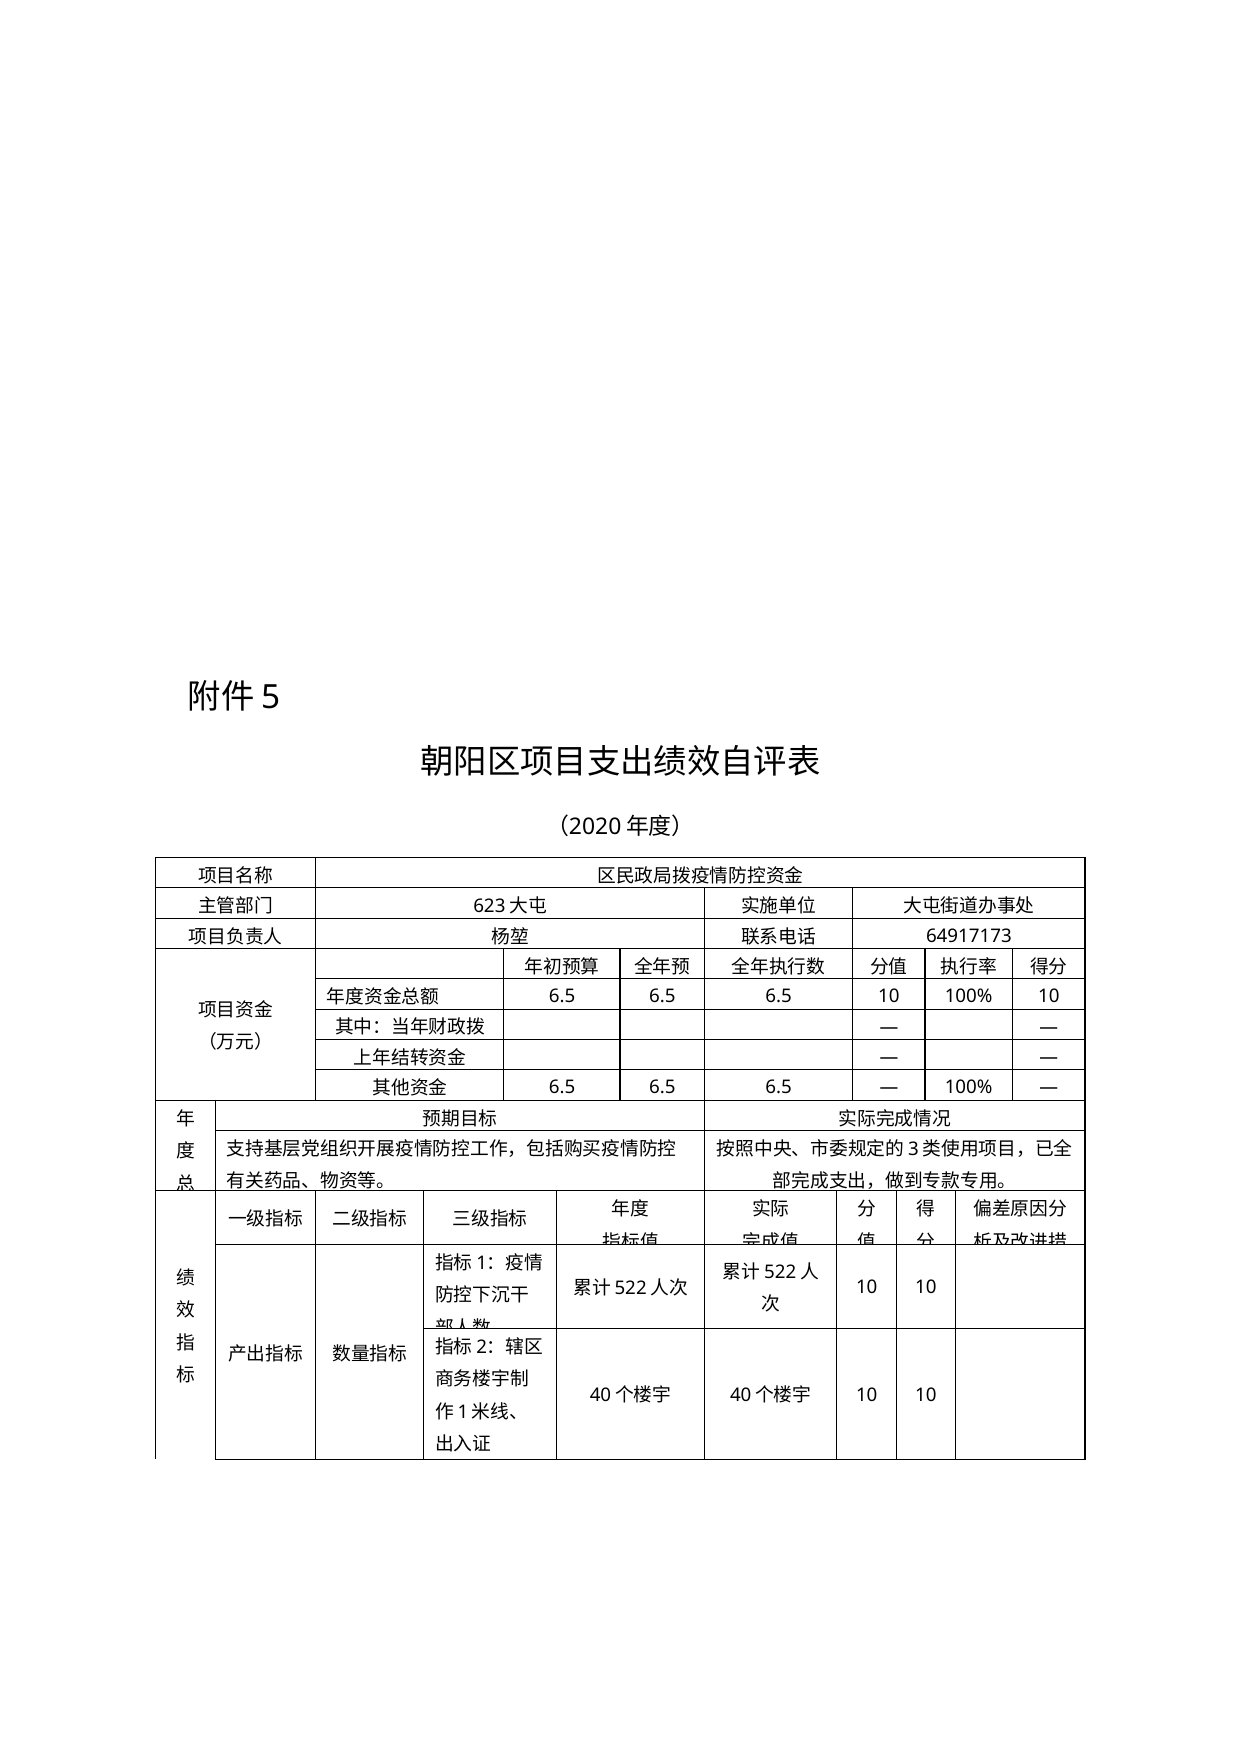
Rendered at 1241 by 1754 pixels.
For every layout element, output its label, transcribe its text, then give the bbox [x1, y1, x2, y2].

table_cell 10 [897, 1245, 955, 1328]
table_cell — [1013, 1040, 1084, 1069]
table_cell 实施单位 [705, 888, 852, 918]
table_cell 一级指标 [216, 1191, 315, 1244]
table_cell 绩 效 指 标 [156, 1191, 215, 1459]
table_cell 全年执行数 [705, 949, 852, 978]
table_cell 年初预算数 [504, 949, 619, 978]
table_cell 6.5 [504, 1070, 619, 1099]
table_cell 得分 [897, 1191, 955, 1244]
table_cell 累计522人次 [705, 1245, 836, 1328]
table_cell 实际 完成值 [705, 1191, 836, 1244]
table_cell 40个楼宇 [557, 1329, 704, 1459]
table_cell 执行率 [926, 949, 1012, 978]
table_cell [621, 1010, 704, 1039]
table_cell 10 [837, 1329, 896, 1459]
table_cell — [1013, 1070, 1084, 1099]
table_cell 64917173 [853, 919, 1084, 948]
table_cell 指标2：辖区商务楼宇制作1米线、出入证 [424, 1329, 556, 1459]
table_cell 二级指标 [316, 1191, 423, 1244]
table_cell — [853, 1070, 924, 1099]
table_cell 年度 指标值 [557, 1191, 704, 1244]
table_cell 预期目标 [216, 1101, 704, 1130]
table_cell [956, 1245, 1084, 1328]
table_cell 其他资金 [316, 1070, 503, 1099]
table_cell 数量指标 [316, 1245, 423, 1459]
table_cell 6.5 [621, 979, 704, 1008]
table_cell 支持基层党组织开展疫情防控工作，包括购买疫情防控有关药品、物资等。 [216, 1131, 704, 1190]
table_cell 项目名称 [156, 858, 315, 887]
table_cell [504, 1010, 619, 1039]
table_cell 6.5 [705, 979, 852, 1008]
table_cell 区民政局拨疫情防控资金 [316, 858, 1084, 887]
table_cell 按照中央、市委规定的3类使用项目，已全部完成支出，做到专款专用。 [705, 1131, 1084, 1190]
table_cell 三级指标 [424, 1191, 556, 1244]
table_cell 6.5 [621, 1070, 704, 1099]
table_cell 10 [853, 979, 924, 1008]
table_cell [504, 1040, 619, 1069]
table_cell 项目资金 （万元） [156, 949, 315, 1099]
table_cell 年度资金总额 [316, 979, 503, 1008]
table_cell — [853, 1010, 924, 1039]
table_cell [926, 1010, 1012, 1039]
table_cell （2020年度） [155, 792, 1085, 857]
table_cell 偏差原因分析及改进措施 [956, 1191, 1084, 1244]
table_cell [705, 1010, 852, 1039]
table_cell 全年预算数 [621, 949, 704, 978]
table_cell 大屯街道办事处 [853, 888, 1084, 918]
table_cell 6.5 [705, 1070, 852, 1099]
table_cell 分值 [837, 1191, 896, 1244]
table_cell [621, 1040, 704, 1069]
table_cell 100% [926, 979, 1012, 1008]
table_cell 100% [926, 1070, 1012, 1099]
table_cell 40个楼宇 [705, 1329, 836, 1459]
table_cell [705, 1040, 852, 1069]
table_cell 分值 [853, 949, 924, 978]
table_cell [956, 1329, 1084, 1459]
table_cell [926, 1040, 1012, 1069]
table_cell 累计522人次 [557, 1245, 704, 1328]
table_cell 联系电话 [705, 919, 852, 948]
text 附件5 [187, 662, 1053, 727]
table_cell 10 [897, 1329, 955, 1459]
table_cell 杨堃 [316, 919, 704, 948]
table_header 朝阳区项目支出绩效自评表 [155, 727, 1085, 792]
table_cell 上年结转资金 [316, 1040, 503, 1069]
table_cell 其中：当年财政拨款 [316, 1010, 503, 1039]
table_cell — [1013, 1010, 1084, 1039]
table_cell 年度总体目标 [156, 1101, 215, 1190]
table_cell 6.5 [504, 979, 619, 1008]
table_cell 623大屯 [316, 888, 704, 918]
table_cell 10 [1013, 979, 1084, 1008]
table_cell 指标1：疫情防控下沉干部人数 [424, 1245, 556, 1328]
table_cell — [853, 1040, 924, 1069]
table_cell 产出指标 [216, 1245, 315, 1459]
table_cell 10 [837, 1245, 896, 1328]
table_cell 实际完成情况 [705, 1101, 1084, 1130]
table_cell 项目负责人 [156, 919, 315, 948]
table_cell 主管部门 [156, 888, 315, 918]
table_cell [316, 949, 503, 978]
table_cell 得分 [1013, 949, 1084, 978]
